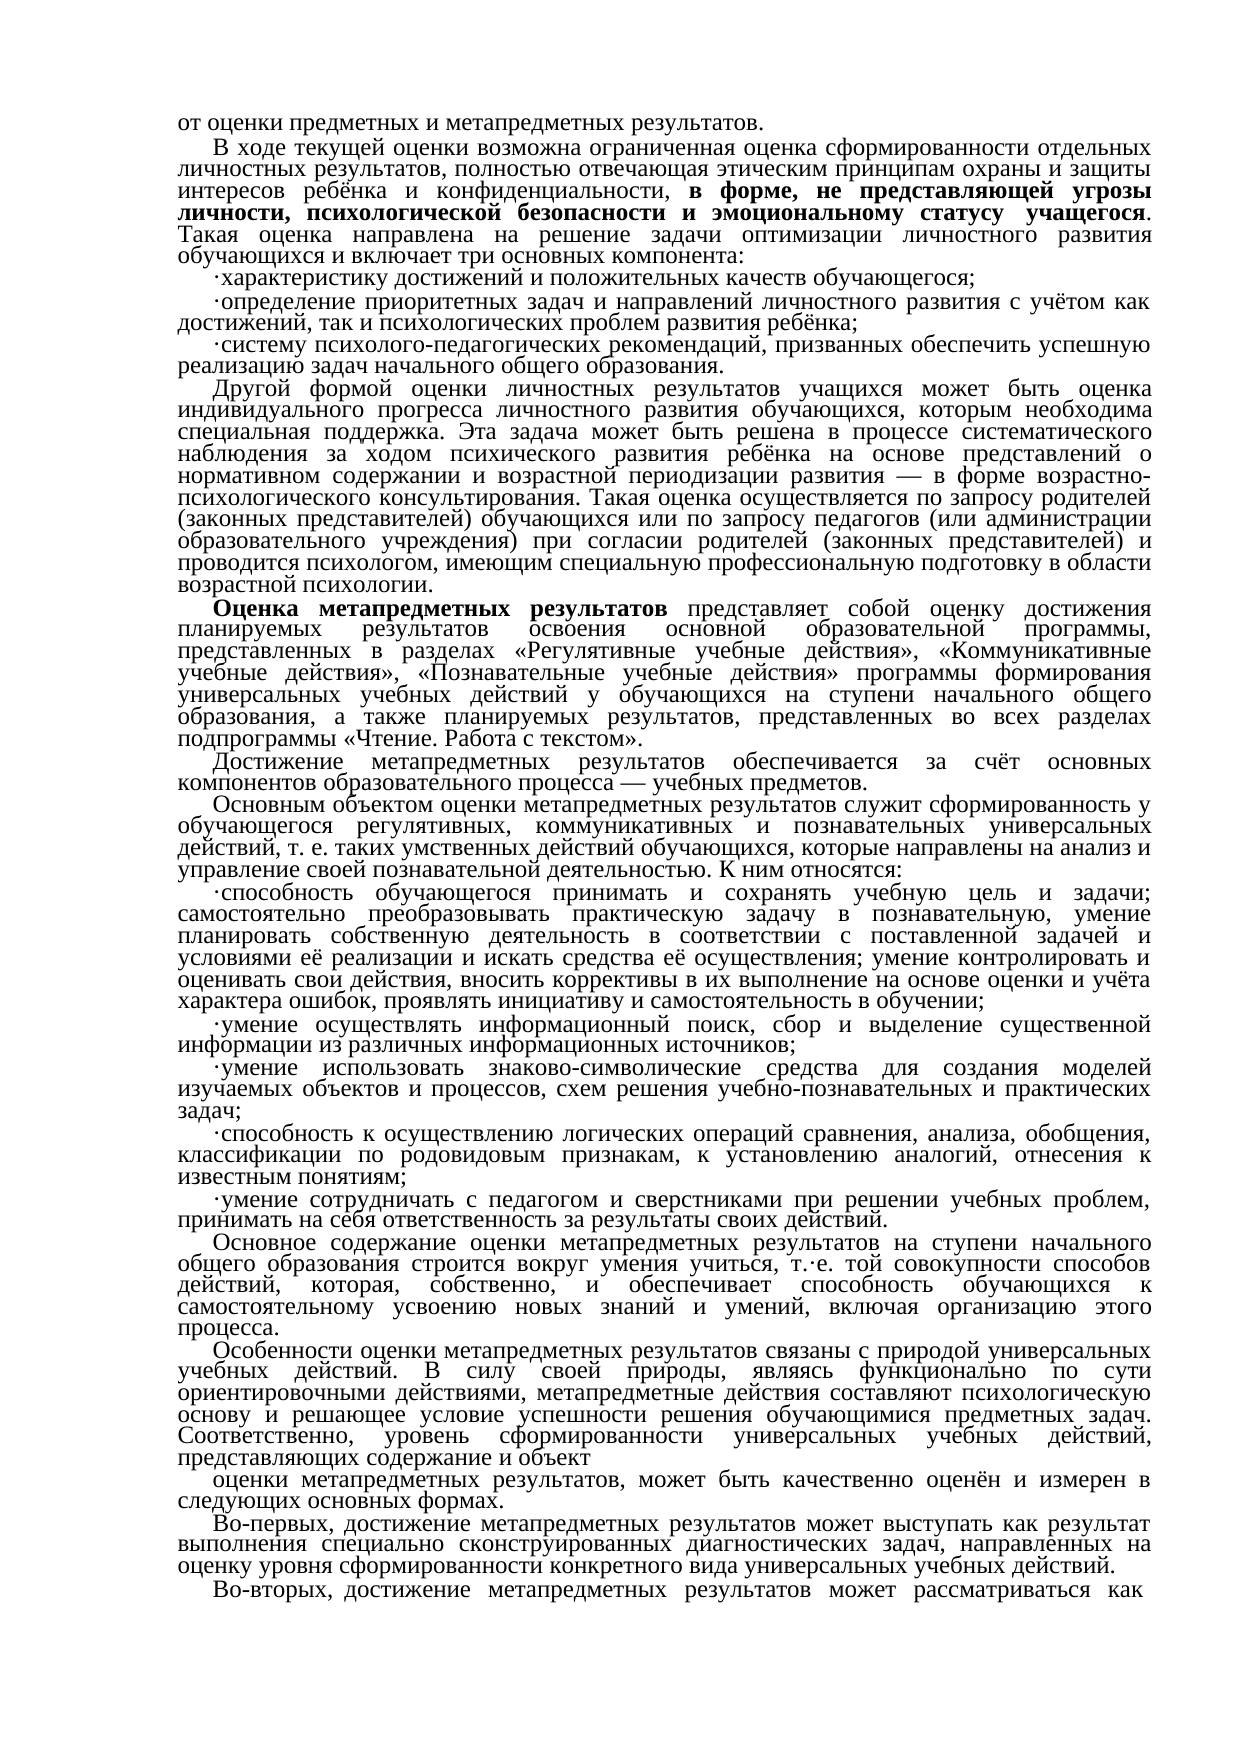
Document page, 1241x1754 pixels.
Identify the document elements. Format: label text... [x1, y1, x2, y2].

text ·систему психолого-педагогических рекомендаций, призванных обеспечить успешную реализацию задач начального общего образования. [177, 336, 1151, 379]
text ·характеристику достижений и положительных качеств обучающегося; [212, 269, 1240, 289]
text В ходе текущей оценки возможна ограниченная оценка сформированности отдельных личностных результатов, полностью отвечающая этическим принципам охраны и защиты интересов ребёнка и конфиденциальности, в форме, не представляющей угрозы личности, психологической безопасности и эмоциональному статусу учащегося. Такая оценка направлена на решение задачи оптимизации личностного развития обучающихся и включает три основных компонента: [177, 138, 1152, 269]
text ·определение приоритетных задач и направлений личностного развития с учётом как достижений, так и психологических проблем развития ребёнка; [177, 292, 1151, 335]
text Другой формой оценки личностных результатов учащихся может быть оценка индивидуального прогресса личностного развития обучающихся, которым необходима специальная поддержка. Эта задача может быть решена в процессе систематического наблюдения за ходом психического развития ребёнка на основе представлений о нормативном содержании и возрастной периодизации развития — в форме возрастно- психологического консультирования. Такая оценка осуществляется по запросу родителей (законных представителей) обучающихся или по запросу педагогов (или администрации образовательного учреждения) при согласии родителей (законных представителей) и проводится психологом, имеющим специальную профессиональную подготовку в области возрастной психологии. [177, 379, 1152, 598]
text оценки метапредметных результатов, может быть качественно оценён и измерен в следующих основных формах. [177, 1471, 1151, 1514]
text ·способность к осуществлению логических операций сравнения, анализа, обобщения, классификации по родовидовым признакам, к установлению аналогий, отнесения к известным понятиям; [177, 1124, 1152, 1190]
text ·способность обучающегося принимать и сохранять учебную цель и задачи; самостоятельно преобразовывать практическую задачу в познавательную, умение планировать собственную деятельность в соответствии с поставленной задачей и условиями её реализации и искать средства её осуществления; умение контролировать и оценивать свои действия, вносить коррективы в их выполнение на основе оценки и учёта характера ошибок, проявлять инициативу и самостоятельность в обучении; [177, 883, 1152, 1014]
text ·умение использовать знаково-символические средства для создания моделей изучаемых объектов и процессов, схем решения учебно-познавательных и практических задач; [177, 1058, 1152, 1124]
text Достижение метапредметных результатов обеспечивается за счёт основных компонентов образовательного процесса — учебных предметов. [177, 752, 1152, 796]
text от оценки предметных и метапредметных результатов. [177, 110, 1240, 136]
text ·умение осуществлять информационный поиск, сбор и выделение существенной информации из различных информационных источников; [177, 1015, 1151, 1058]
text Особенности оценки метапредметных результатов связаны с природой универсальных учебных действий. В силу своей природы, являясь функционально по сути ориентировочными действиями, метапредметные действия составляют психологическую основу и решающее условие успешности решения обучающимися предметных задач. Соответственно, уровень сформированности универсальных учебных действий, представляющих содержание и объект [177, 1341, 1152, 1471]
text ·умение сотрудничать с педагогом и сверстниками при решении учебных проблем, принимать на себя ответственность за результаты своих действий. [177, 1190, 1151, 1233]
text Во-вторых, достижение метапредметных результатов может рассматриваться как [212, 1579, 1240, 1602]
text Основным объектом оценки метапредметных результатов служит сформированность у обучающегося регулятивных, коммуникативных и познавательных универсальных действий, т. е. таких умственных действий обучающихся, которые направлены на анализ и управление своей познавательной деятельностью. К ним относятся: [177, 796, 1152, 883]
text Оценка метапредметных результатов представляет собой оценку достижения планируемых результатов освоения основной образовательной программы, представленных в разделах «Регулятивные учебные действия», «Коммуникативные учебные действия», «Познавательные учебные действия» программы формирования универсальных учебных действий у обучающихся на ступени начального общего образования, а также планируемых результатов, представленных во всех разделах подпрограммы «Чтение. Работа с текстом». [177, 598, 1152, 752]
text Основное содержание оценки метапредметных результатов на ступени начального общего образования строится вокруг умения учиться, т.·е. той совокупности способов действий, которая, собственно, и обеспечивает способность обучающихся к самостоятельному усвоению новых знаний и умений, включая организацию этого процесса. [177, 1233, 1152, 1341]
text Во-первых, достижение метапредметных результатов может выступать как результат выполнения специально сконструированных диагностических задач, направленных на оценку уровня сформированности конкретного вида универсальных учебных действий. [177, 1514, 1152, 1579]
